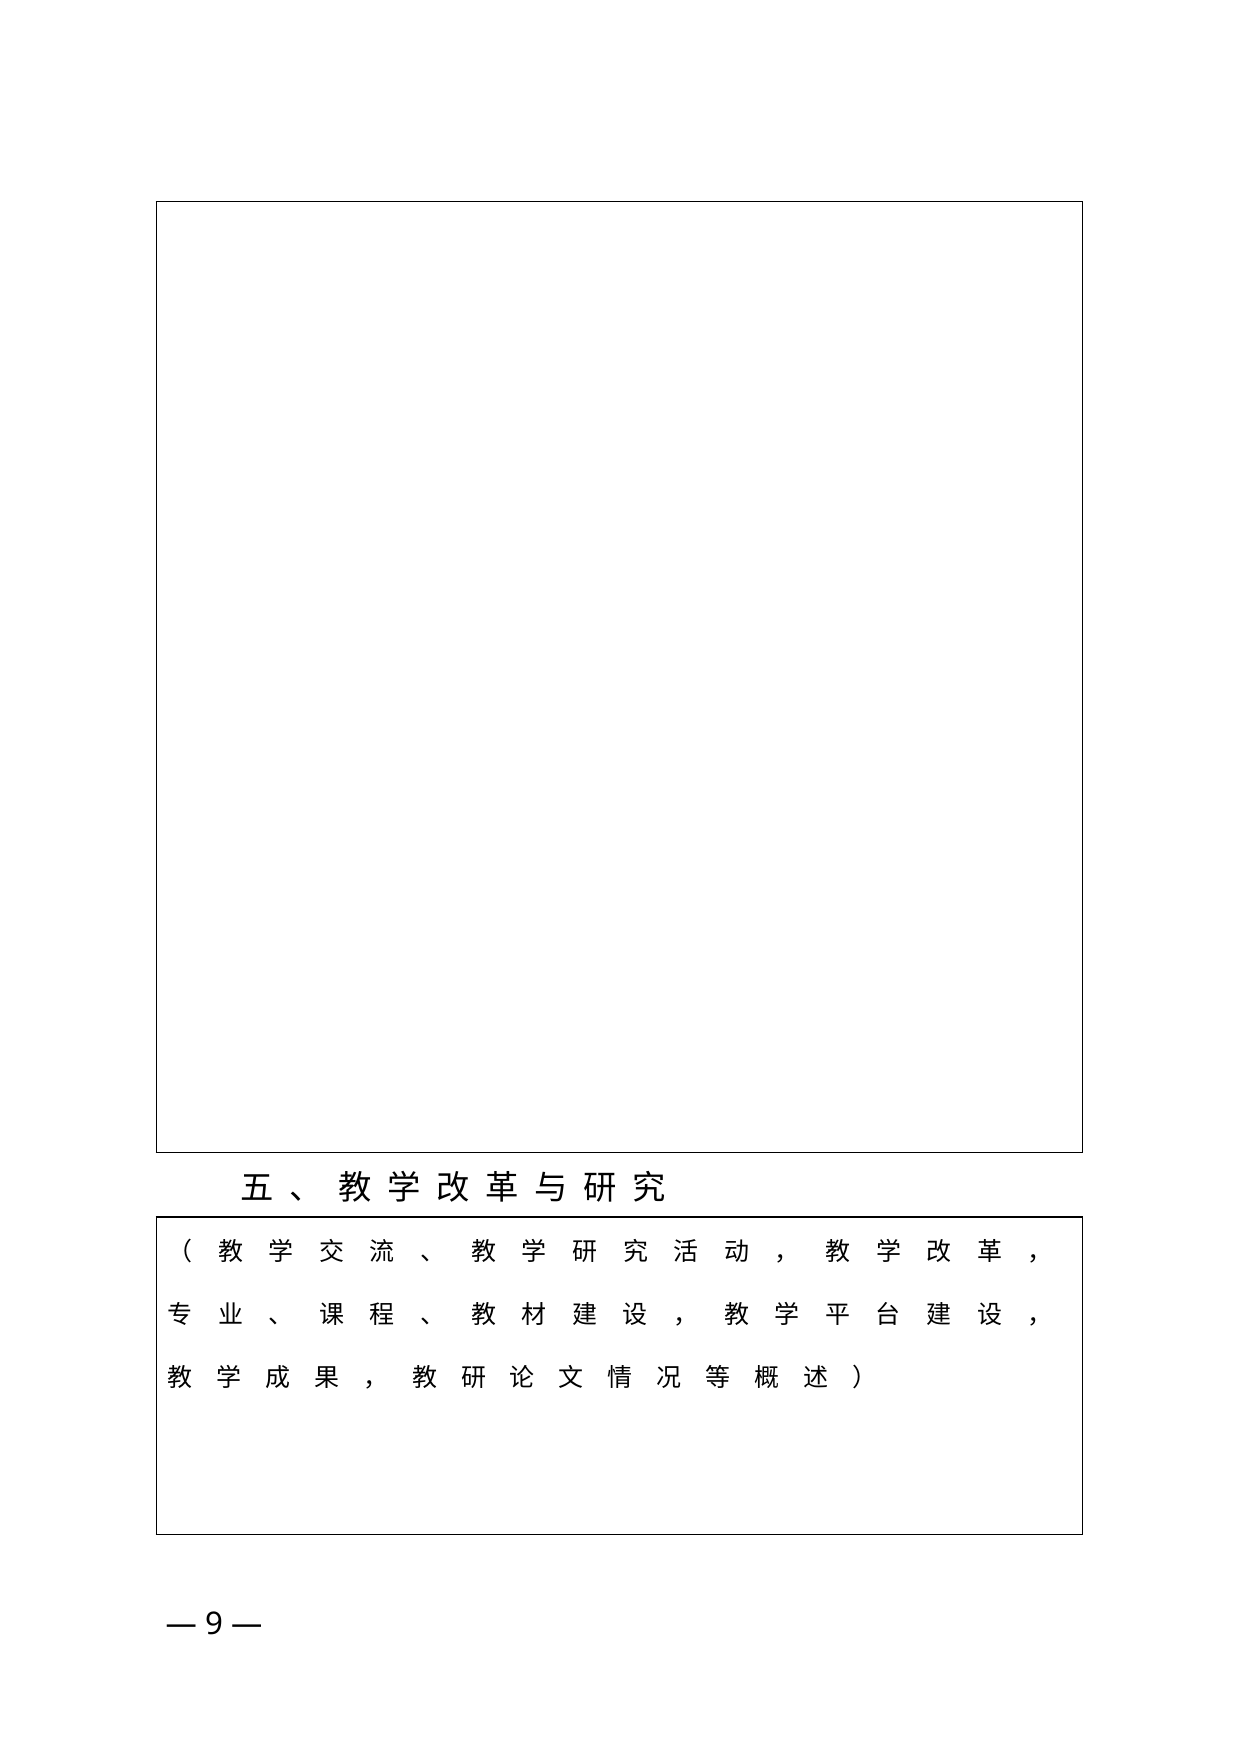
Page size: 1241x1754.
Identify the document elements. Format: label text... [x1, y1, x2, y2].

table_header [157, 1218, 1082, 1534]
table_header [157, 202, 1082, 1152]
text 五、教学改革与研究 [167, 1153, 1079, 1216]
